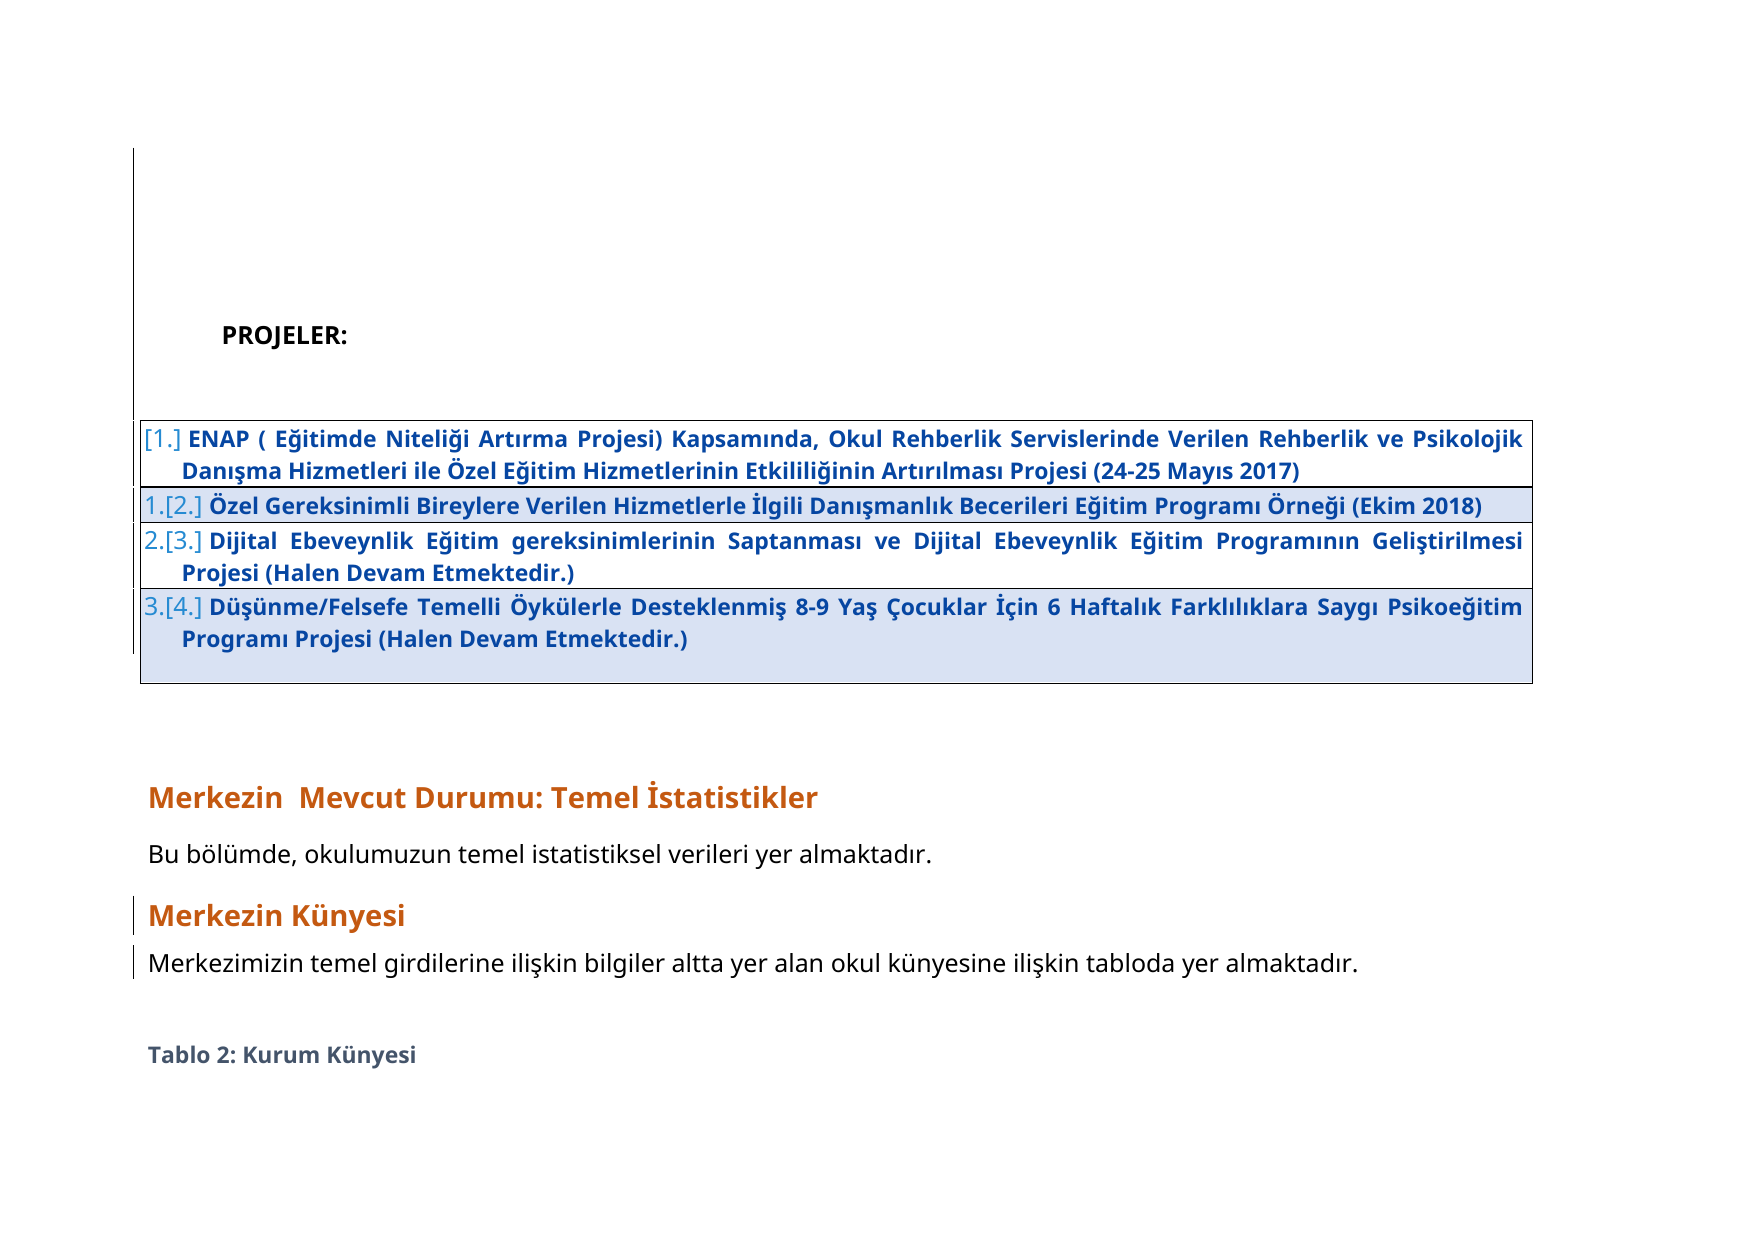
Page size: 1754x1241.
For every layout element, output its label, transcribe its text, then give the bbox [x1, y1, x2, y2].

text Merkezimizin temel girdilerine ilişkin bilgiler altta yer alan okul künyesine ilişkin tabloda yer almaktadır. [148, 945, 1606, 979]
text Tablo 2: Kurum Künyesi [148, 1039, 1606, 1070]
table_header ENAP ( Eğitimde Niteliği Artırma Projesi) Kapsamında, Okul Rehberlik Servislerinde Verilen Rehberlik ve Psikolojik Danışma Hizmetleri ile Özel Eğitim Hizmetlerinin Etkililiğinin Artırılması Projesi (24-25 Mayıs 2017) [141, 421, 1532, 486]
table_cell Dijital Ebeveynlik Eğitim gereksinimlerinin Saptanması ve Dijital Ebeveynlik Eğitim Programının Geliştirilmesi Projesi (Halen Devam Etmektedir.) [141, 523, 1532, 588]
text Merkezin Mevcut Durumu: Temel İstatistikler [148, 777, 1606, 817]
table_cell Özel Gereksinimli Bireylere Verilen Hizmetlerle İlgili Danışmanlık Becerileri Eğitim Programı Örneği (Ekim 2018) [141, 488, 1532, 522]
table_cell Düşünme/Felsefe Temelli Öykülerle Desteklenmiş 8-9 Yaş Çocuklar İçin 6 Haftalık Farklılıklara Saygı Psikoeğitim Programı Projesi (Halen Devam Etmektedir.) [141, 589, 1532, 682]
subtitle Merkezin Künyesi [148, 896, 1606, 935]
text Bu bölümde, okulumuzun temel istatistiksel verileri yer almaktadır. [148, 836, 1606, 871]
text PROJELER: [148, 318, 1606, 352]
